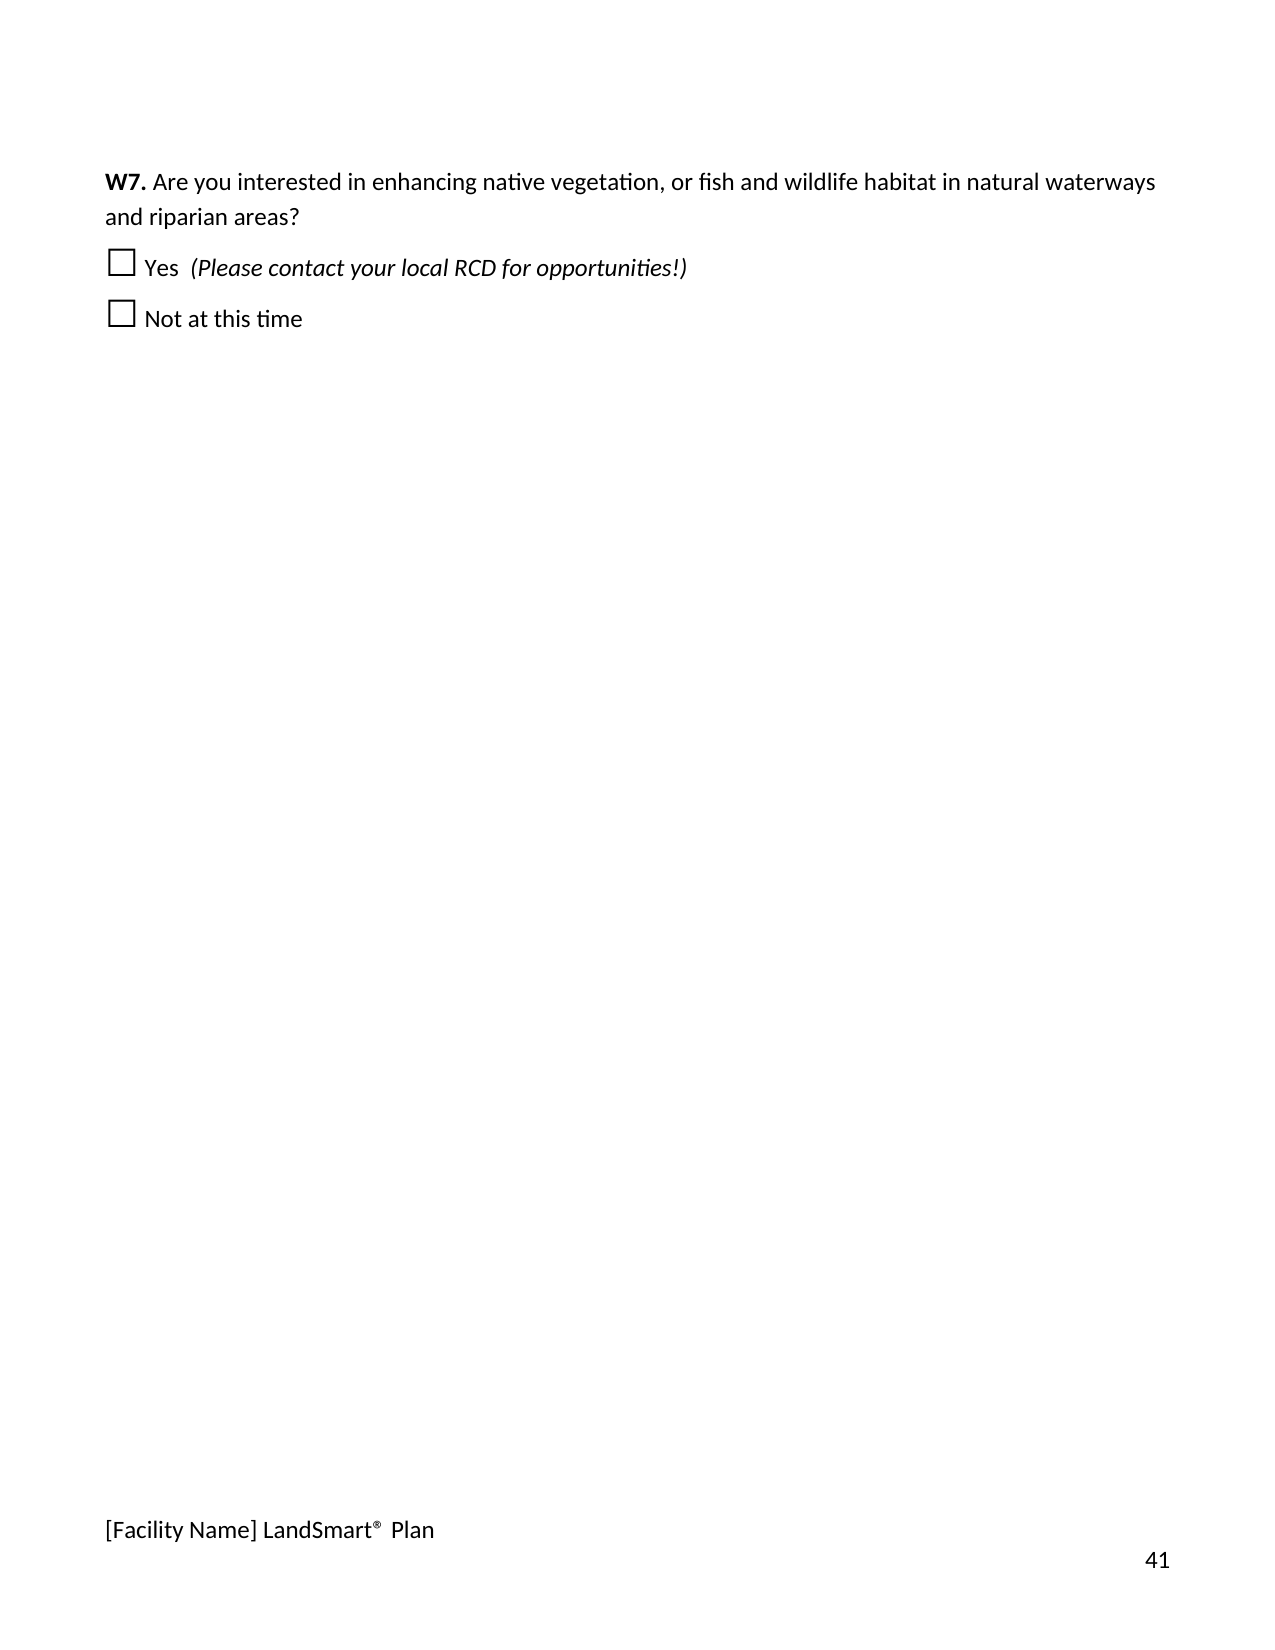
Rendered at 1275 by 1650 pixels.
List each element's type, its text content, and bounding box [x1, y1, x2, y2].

text Not at this time [105, 287, 1170, 338]
text Yes (Please contact your local RCD for opportunities!) [105, 236, 1170, 287]
text W7. Are you interested in enhancing native vegetation, or fish and wildlife habitat in natural waterways and riparian areas? [105, 166, 1170, 232]
